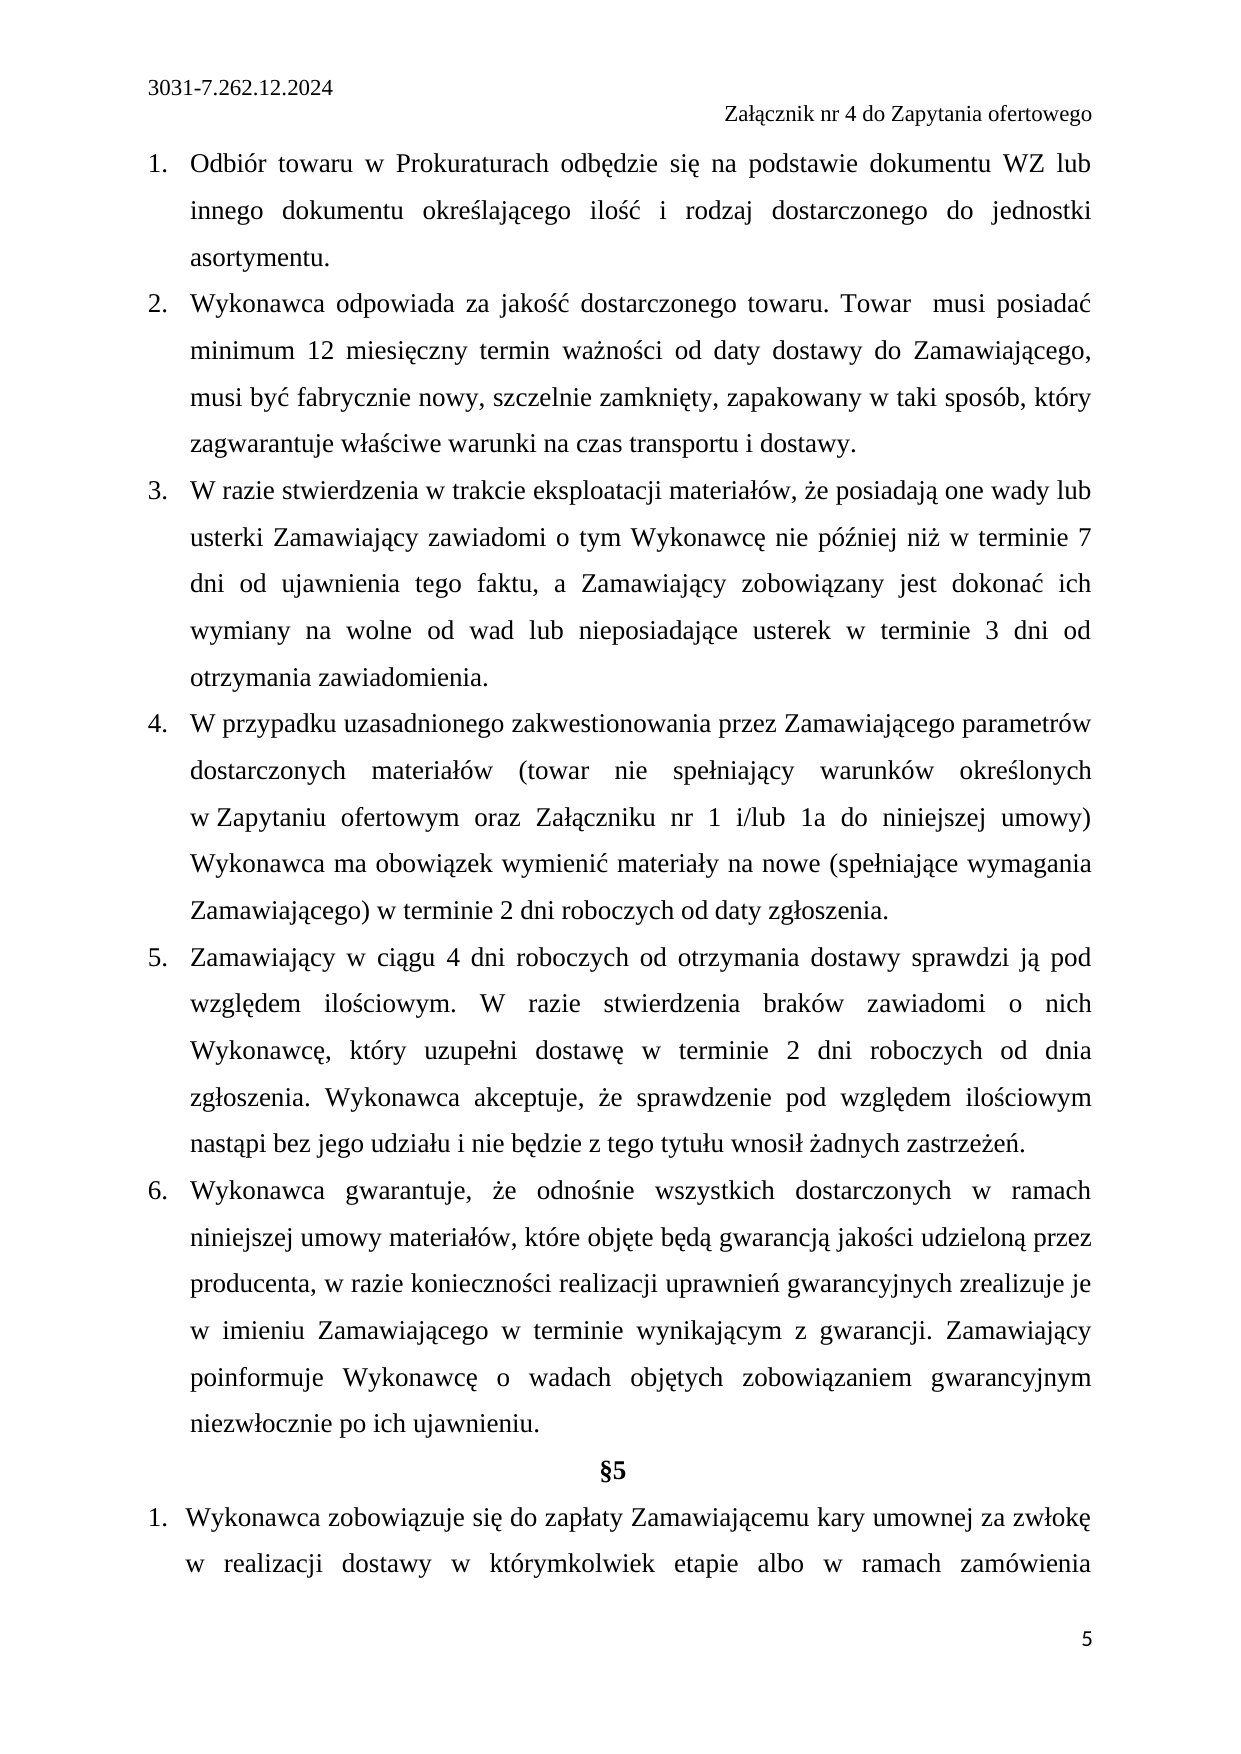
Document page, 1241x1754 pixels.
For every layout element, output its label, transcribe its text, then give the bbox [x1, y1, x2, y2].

list W razie stwierdzenia w trakcie eksploatacji materiałów, że posiadają one wady lub usterki Zamawiający zawiadomi o tym Wykonawcę nie później niż w terminie 7 dni od ujawnienia tego faktu, a Zamawiający zobowiązany jest dokonać ich wymiany na wolne od wad lub nieposiadające usterek w terminie 3 dni od otrzymania zawiadomienia. [148, 474, 1093, 692]
list W przypadku uzasadnionego zakwestionowania przez Zamawiającego parametrów dostarczonych materiałów (towar nie spełniający warunków określonych w Zapytaniu ofertowym oraz Załączniku nr 1 i/lub 1a do niniejszej umowy) Wykonawca ma obowiązek wymienić materiały na nowe (spełniające wymagania Zamawiającego) w terminie 2 dni roboczych od daty zgłoszenia. [148, 708, 1093, 925]
list Zamawiający w ciągu 4 dni roboczych od otrzymania dostawy sprawdzi ją pod względem ilościowym. W razie stwierdzenia braków zawiadomi o nich Wykonawcę, który uzupełni dostawę w terminie 2 dni roboczych od dnia zgłoszenia. Wykonawca akceptuje, że sprawdzenie pod względem ilościowym nastąpi bez jego udziału i nie będzie z tego tytułu wnosił żadnych zastrzeżeń. [148, 941, 1093, 1159]
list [148, 1501, 1093, 1579]
list Odbiór towaru w Prokuraturach odbędzie się na podstawie dokumentu WZ lub innego dokumentu określającego ilość i rodzaj dostarczonego do jednostki asortymentu. [148, 148, 1093, 272]
text §5 [133, 1454, 1093, 1485]
list Wykonawca odpowiada za jakość dostarczonego towaru. Towar musi posiadać minimum 12 miesięczny termin ważności od daty dostawy do Zamawiającego, musi być fabrycznie nowy, szczelnie zamknięty, zapakowany w taki sposób, który zagwarantuje właściwe warunki na czas transportu i dostawy. [148, 288, 1093, 459]
list Wykonawca gwarantuje, że odnośnie wszystkich dostarczonych w ramach niniejszej umowy materiałów, które objęte będą gwarancją jakości udzieloną przez producenta, w razie konieczności realizacji uprawnień gwarancyjnych zrealizuje je w imieniu Zamawiającego w terminie wynikającym z gwarancji. Zamawiający poinformuje Wykonawcę o wadach objętych zobowiązaniem gwarancyjnym niezwłocznie po ich ujawnieniu. [148, 1174, 1093, 1439]
